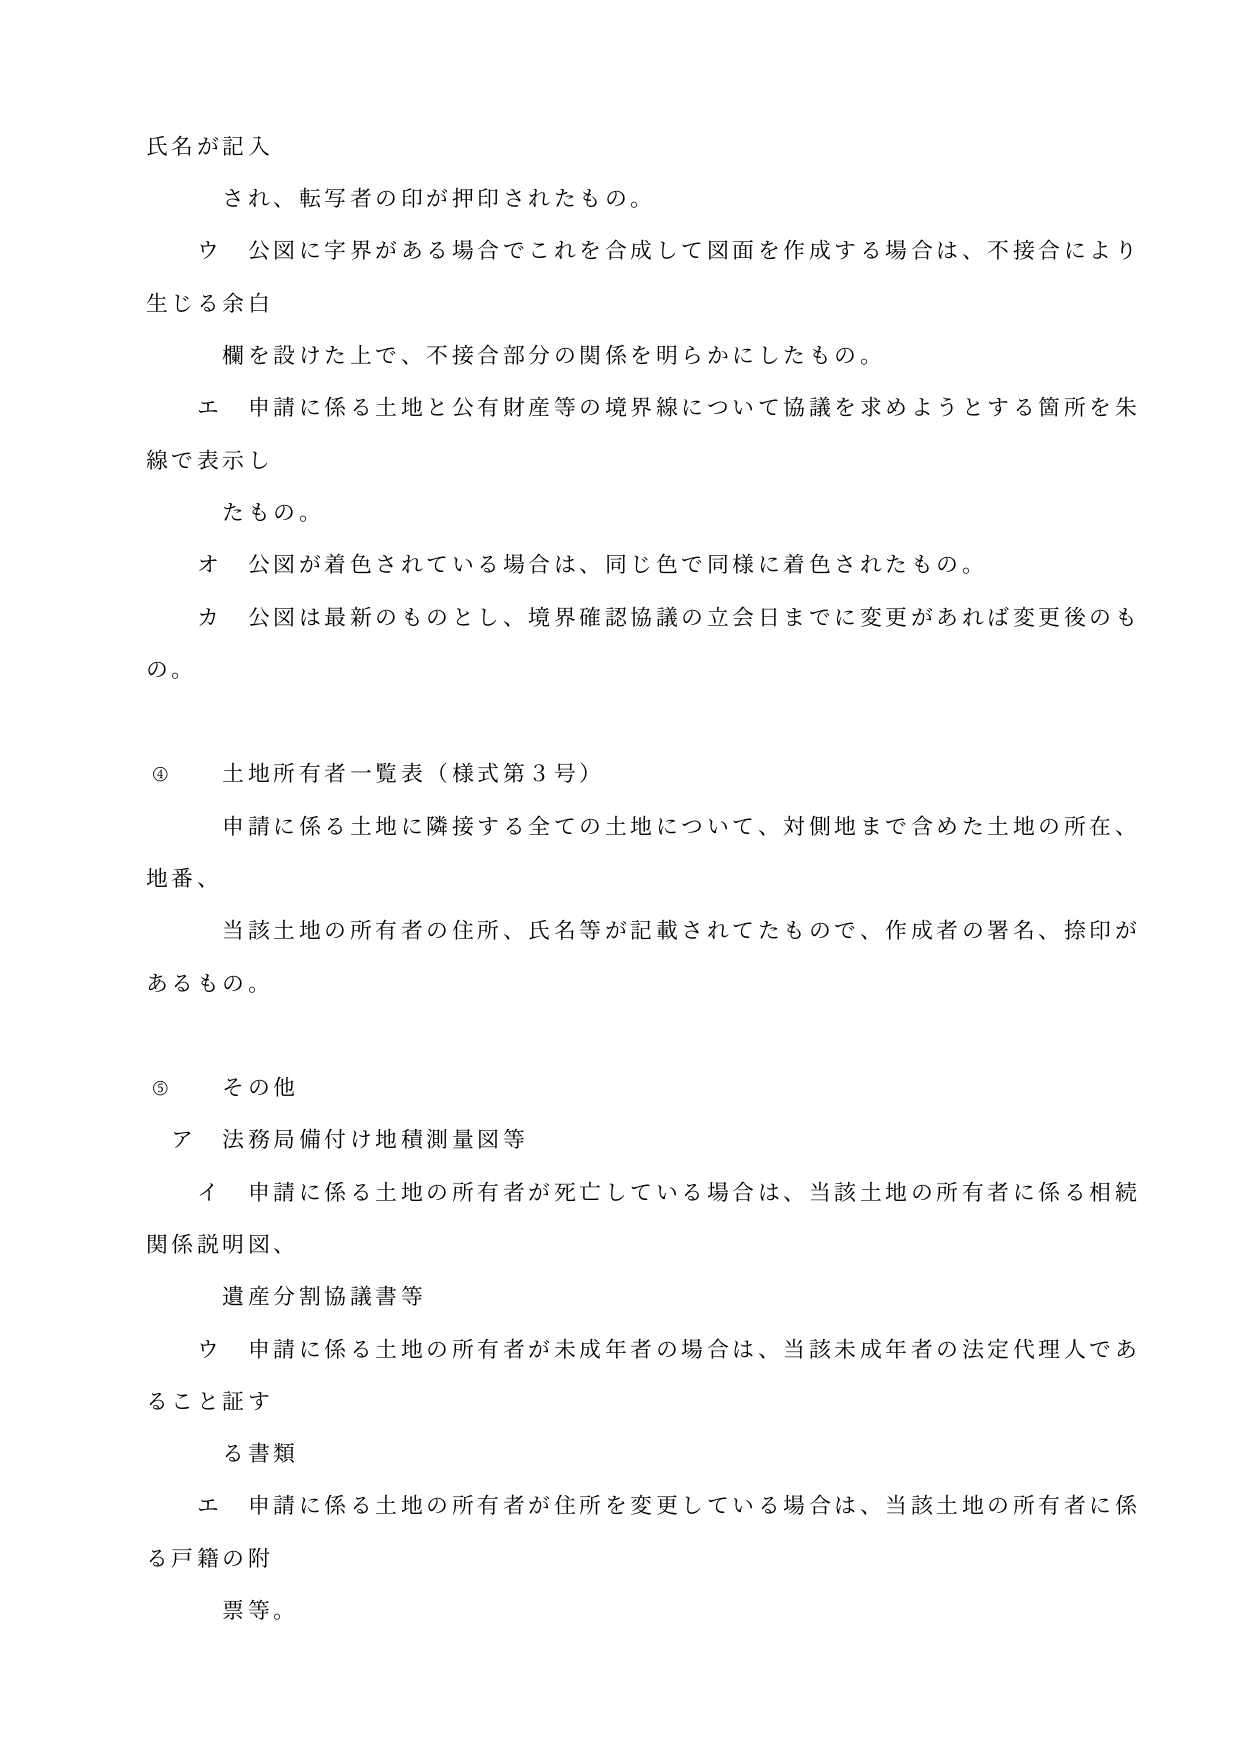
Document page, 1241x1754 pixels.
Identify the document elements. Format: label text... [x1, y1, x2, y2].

text る書類 [146, 1426, 1141, 1478]
text 欄を設けた上で、不接合部分の関係を明らかにしたもの。 [146, 328, 1141, 380]
text エ 申請に係る土地の所有者が住所を変更している場合は、当該土地の所有者に係る戸籍の附 [146, 1478, 1141, 1583]
text たもの。 [146, 485, 1141, 537]
text ア 法務局備付け地積測量図等 [146, 1112, 1141, 1164]
text イ 申請に係る土地の所有者が死亡している場合は、当該土地の所有者に係る相続関係説明図、 [146, 1164, 1141, 1269]
text 遺産分割協議書等 [146, 1269, 1141, 1321]
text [146, 119, 1141, 171]
text オ 公図が着色されている場合は、同じ色で同様に着色されたもの。 [146, 537, 1141, 589]
text 申請に係る土地に隣接する全ての土地について、対側地まで含めた土地の所在、地番、 [146, 798, 1141, 903]
text カ 公図は最新のものとし、境界確認協議の立会日までに変更があれば変更後のもの。 [146, 589, 1141, 694]
text ウ 申請に係る土地の所有者が未成年者の場合は、当該未成年者の法定代理人であること証す [146, 1321, 1141, 1426]
text ⑤ その他 [146, 1060, 1141, 1112]
text ④ 土地所有者一覧表（様式第３号） [146, 746, 1141, 798]
text 当該土地の所有者の住所、氏名等が記載されてたもので、作成者の署名、捺印があるもの。 [146, 903, 1141, 1008]
text され、転写者の印が押印されたもの。 [146, 171, 1141, 223]
text ウ 公図に字界がある場合でこれを合成して図面を作成する場合は、不接合により生じる余白 [146, 223, 1141, 328]
text エ 申請に係る土地と公有財産等の境界線について協議を求めようとする箇所を朱線で表示し [146, 380, 1141, 485]
text 票等。 [146, 1583, 1141, 1635]
